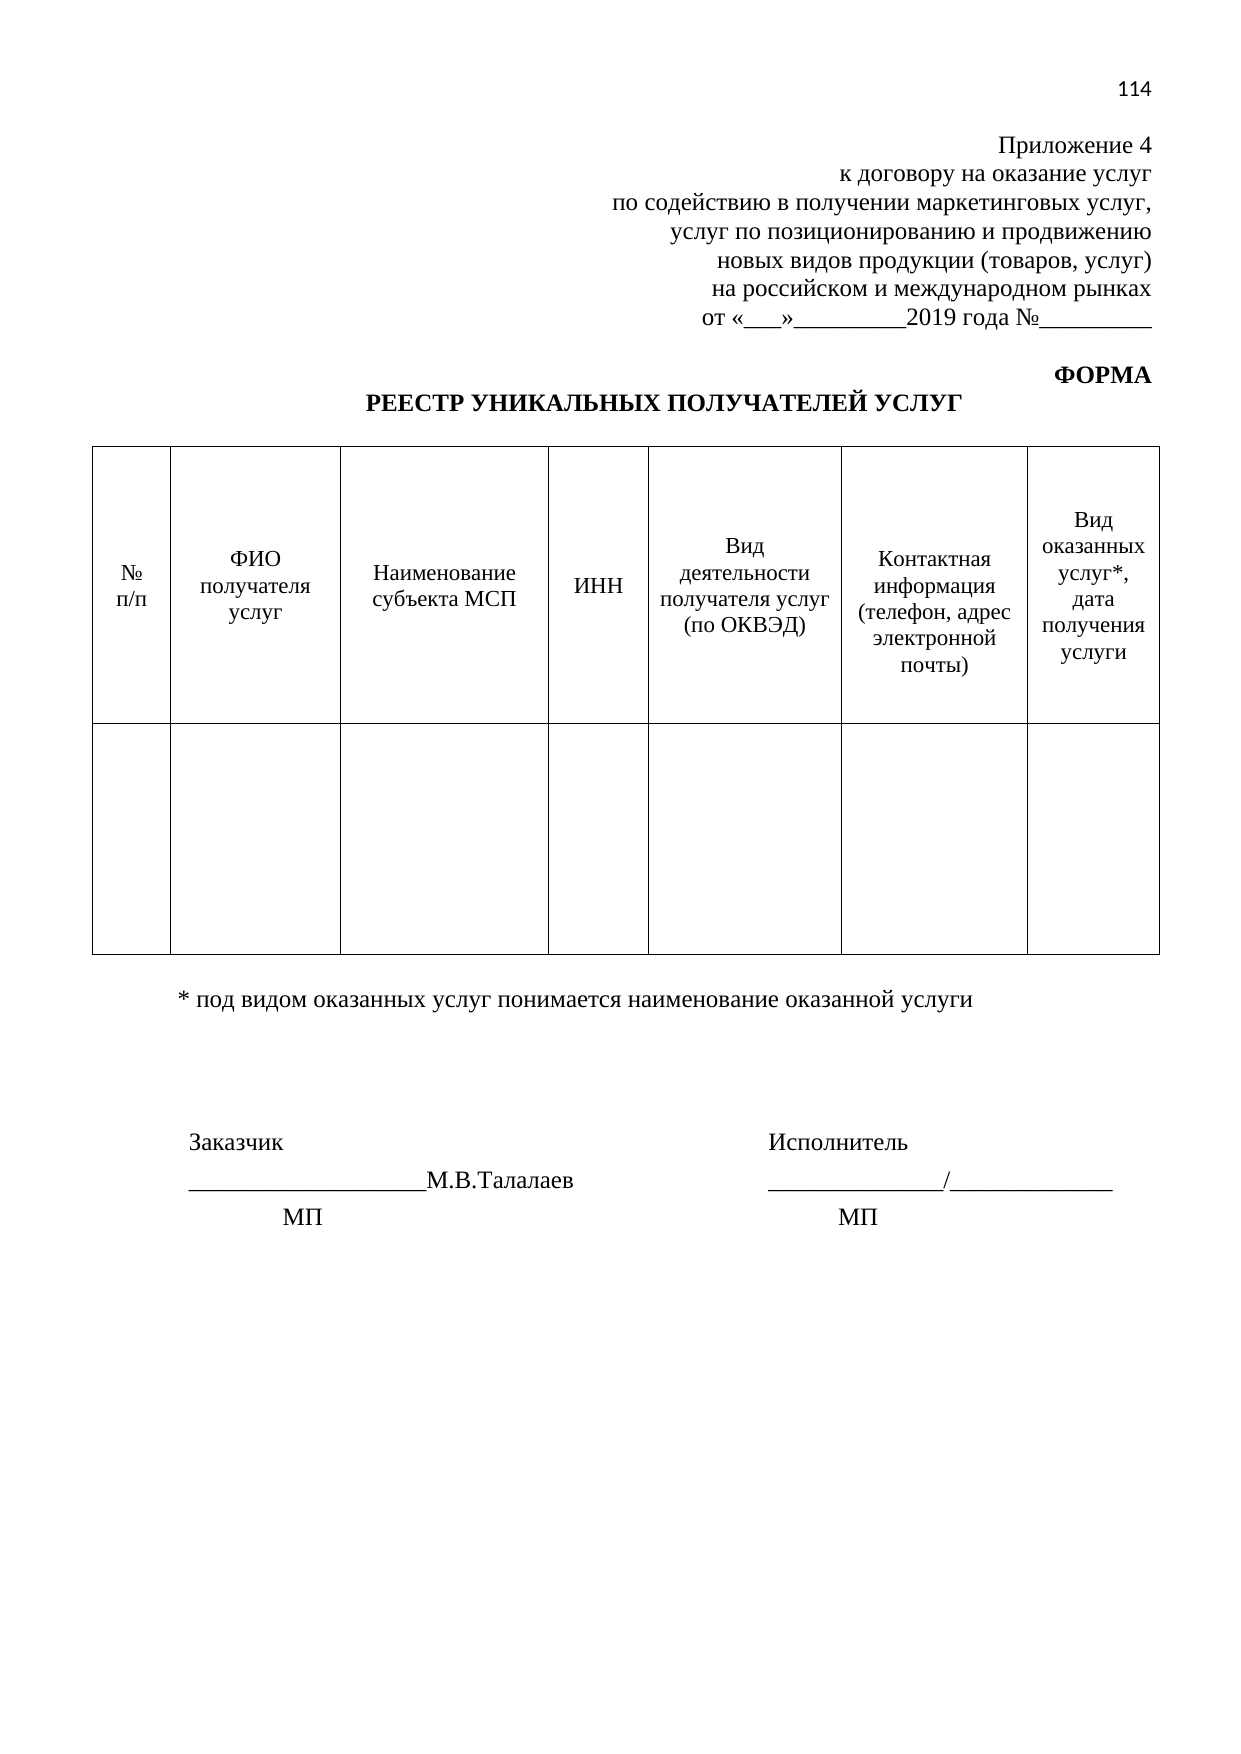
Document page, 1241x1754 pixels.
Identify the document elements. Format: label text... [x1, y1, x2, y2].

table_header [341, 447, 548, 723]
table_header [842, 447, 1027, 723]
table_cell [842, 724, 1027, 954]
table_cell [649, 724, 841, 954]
text * под видом оказанных услуг понимается наименование оказанной услуги [177, 984, 1152, 1012]
text к договору на оказание услуг [177, 158, 1152, 187]
text по содействию в получении маркетинговых услуг, [177, 187, 1152, 216]
text РЕЕСТР УНИКАЛЬНЫХ ПОЛУЧАТЕЛЕЙ УСЛУГ [177, 388, 1152, 417]
text на российском и международном рынках [177, 273, 1152, 302]
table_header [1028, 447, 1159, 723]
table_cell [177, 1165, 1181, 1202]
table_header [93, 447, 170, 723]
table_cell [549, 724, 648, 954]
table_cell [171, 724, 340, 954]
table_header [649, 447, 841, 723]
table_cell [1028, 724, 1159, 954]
text новых видов продукции (товаров, услуг) [177, 245, 1152, 273]
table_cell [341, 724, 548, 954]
text услуг по позиционированию и продвижению [177, 216, 1152, 245]
text ФОРМА [177, 360, 1152, 388]
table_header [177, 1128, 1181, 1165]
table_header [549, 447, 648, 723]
text Приложение 4 [177, 130, 1152, 158]
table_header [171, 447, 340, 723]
text от «___»_________2019 года №_________ [177, 302, 1152, 331]
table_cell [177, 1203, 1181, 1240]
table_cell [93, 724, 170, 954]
